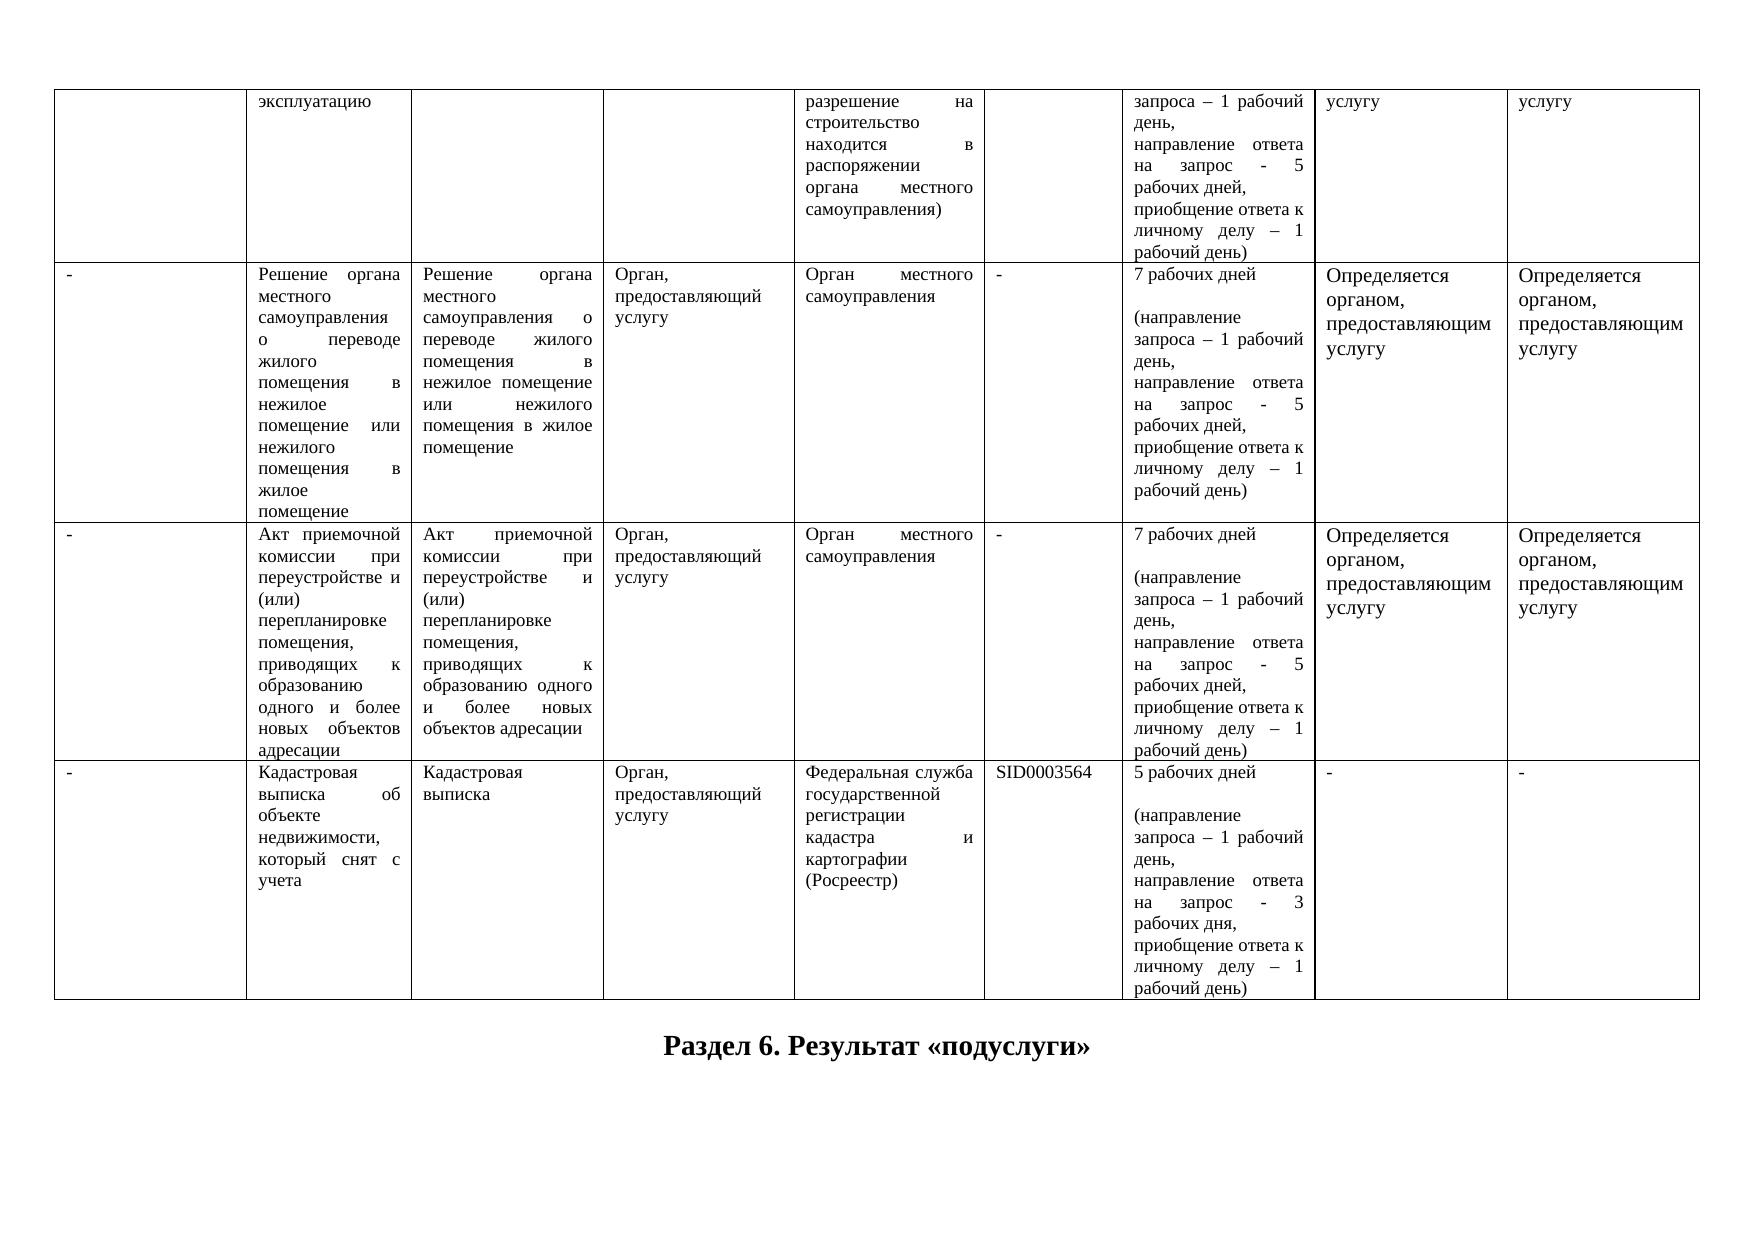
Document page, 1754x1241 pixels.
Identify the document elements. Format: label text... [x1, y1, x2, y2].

table_cell Кадастровая выписка [412, 761, 603, 998]
table_cell - [55, 523, 246, 760]
table_cell Решение органа местного самоуправления о переводе жилого помещения в нежилое помещение или нежилого помещения в жилое помещение [247, 263, 411, 522]
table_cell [247, 90, 411, 262]
table_cell Кадастровая выписка об объекте недвижимости, который снят с учета [247, 761, 411, 998]
table_cell SID0003564 [985, 761, 1122, 998]
table_cell Орган, предоставляющий услугу [604, 523, 794, 760]
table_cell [1123, 90, 1314, 262]
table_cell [1508, 90, 1699, 262]
table_cell Определяется органом, предоставляющим услугу [1508, 263, 1699, 522]
table_cell Федеральная служба государственной регистрации кадастра и картографии (Росреестр) [795, 761, 984, 998]
table_cell - [55, 90, 246, 262]
table_cell Орган, предоставляющий услугу [604, 263, 794, 522]
table_cell Орган местного самоуправления [795, 263, 984, 522]
table_cell 5 рабочих дней (направление запроса – 1 рабочий день, направление ответа на запрос - 3 рабочих дня, приобщение ответа к личному делу – 1 рабочий день) [1123, 761, 1314, 998]
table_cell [795, 90, 984, 262]
table_cell - [55, 761, 246, 998]
text Раздел 6. Результат «подуслуги» [118, 1028, 1636, 1062]
table_cell - [985, 263, 1122, 522]
table_cell - [985, 90, 1122, 262]
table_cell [412, 90, 603, 262]
table_cell Решение органа местного самоуправления о переводе жилого помещения в нежилое помещение или нежилого помещения в жилое помещение [412, 263, 603, 522]
table_cell - [1316, 761, 1507, 998]
table_cell - [985, 523, 1122, 760]
table_cell - [1508, 761, 1699, 998]
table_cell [604, 90, 794, 262]
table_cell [1316, 90, 1507, 262]
table_cell Определяется органом, предоставляющим услугу [1316, 523, 1507, 760]
table_cell Орган местного самоуправления [795, 523, 984, 760]
table_cell Определяется органом, предоставляющим услугу [1316, 263, 1507, 522]
table_cell Определяется органом, предоставляющим услугу [1508, 523, 1699, 760]
table_cell Орган, предоставляющий услугу [604, 761, 794, 998]
table_cell Акт приемочной комиссии при переустройстве и (или) перепланировке помещения, приводящих к образованию одного и более новых объектов адресации [247, 523, 411, 760]
table_cell Акт приемочной комиссии при переустройстве и (или) перепланировке помещения, приводящих к образованию одного и более новых объектов адресации [412, 523, 603, 760]
table_cell - [55, 263, 246, 522]
